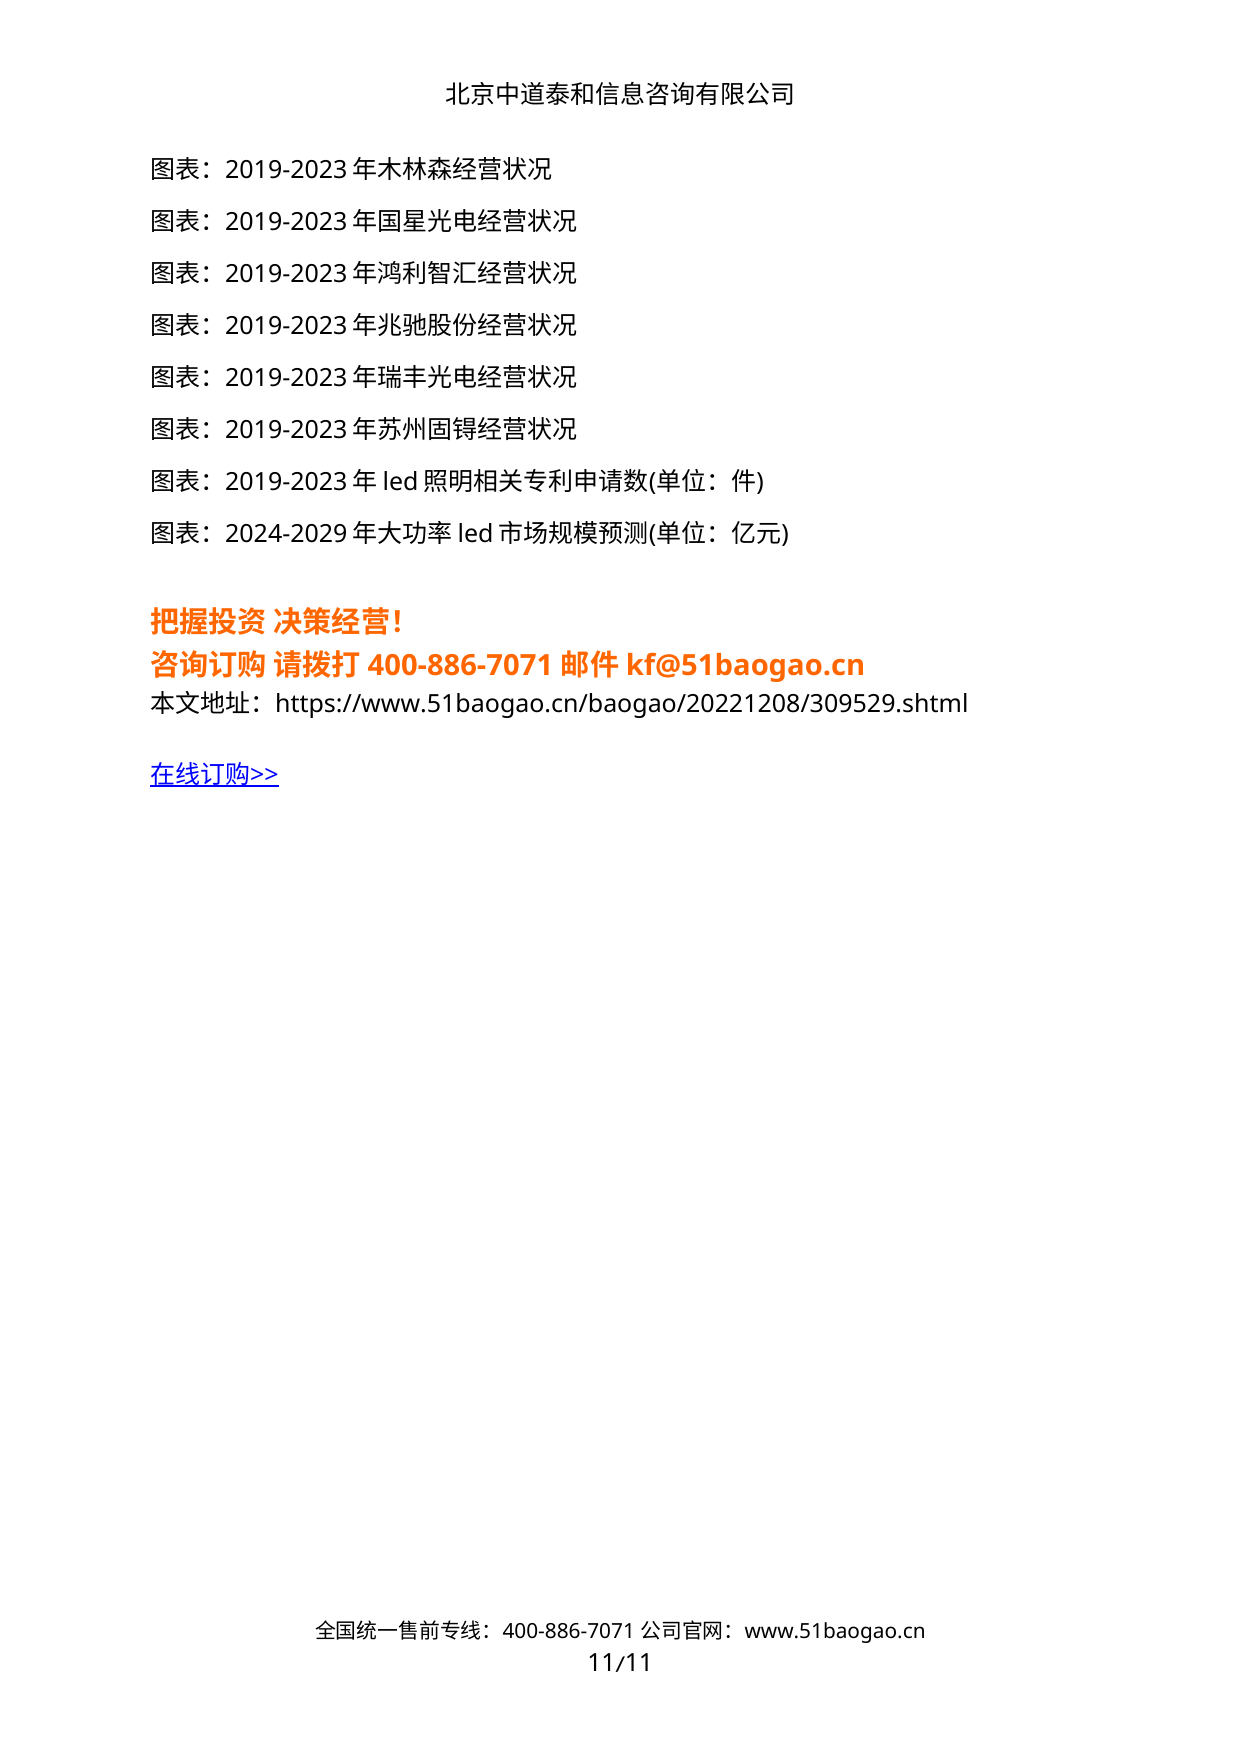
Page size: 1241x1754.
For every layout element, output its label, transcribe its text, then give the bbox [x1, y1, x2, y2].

text 图表：2019-2023年瑞丰光电经营状况 [150, 357, 1090, 394]
text 图表：2019-2023年led照明相关专利申请数(单位：件) [150, 461, 1090, 497]
text 图表：2019-2023年苏州固锝经营状况 [150, 409, 1090, 446]
text 图表：2019-2023年兆驰股份经营状况 [150, 306, 1090, 342]
text 图表：2019-2023年鸿利智汇经营状况 [150, 254, 1090, 290]
text 图表：2024-2029年大功率led市场规模预测(单位：亿元) [150, 513, 1090, 549]
text 在线订购>> [150, 720, 1090, 790]
text 把握投资 决策经营！咨询订购 请拨打 400-886-7071 邮件 kf@51baogao.cn本文地址：https://www.51baogao.cn/baogao/20221208/309529.shtml [150, 565, 1090, 720]
text 图表：2019-2023年国星光电经营状况 [150, 202, 1090, 238]
text 图表：2019-2023年木林森经营状况 [150, 150, 1090, 186]
